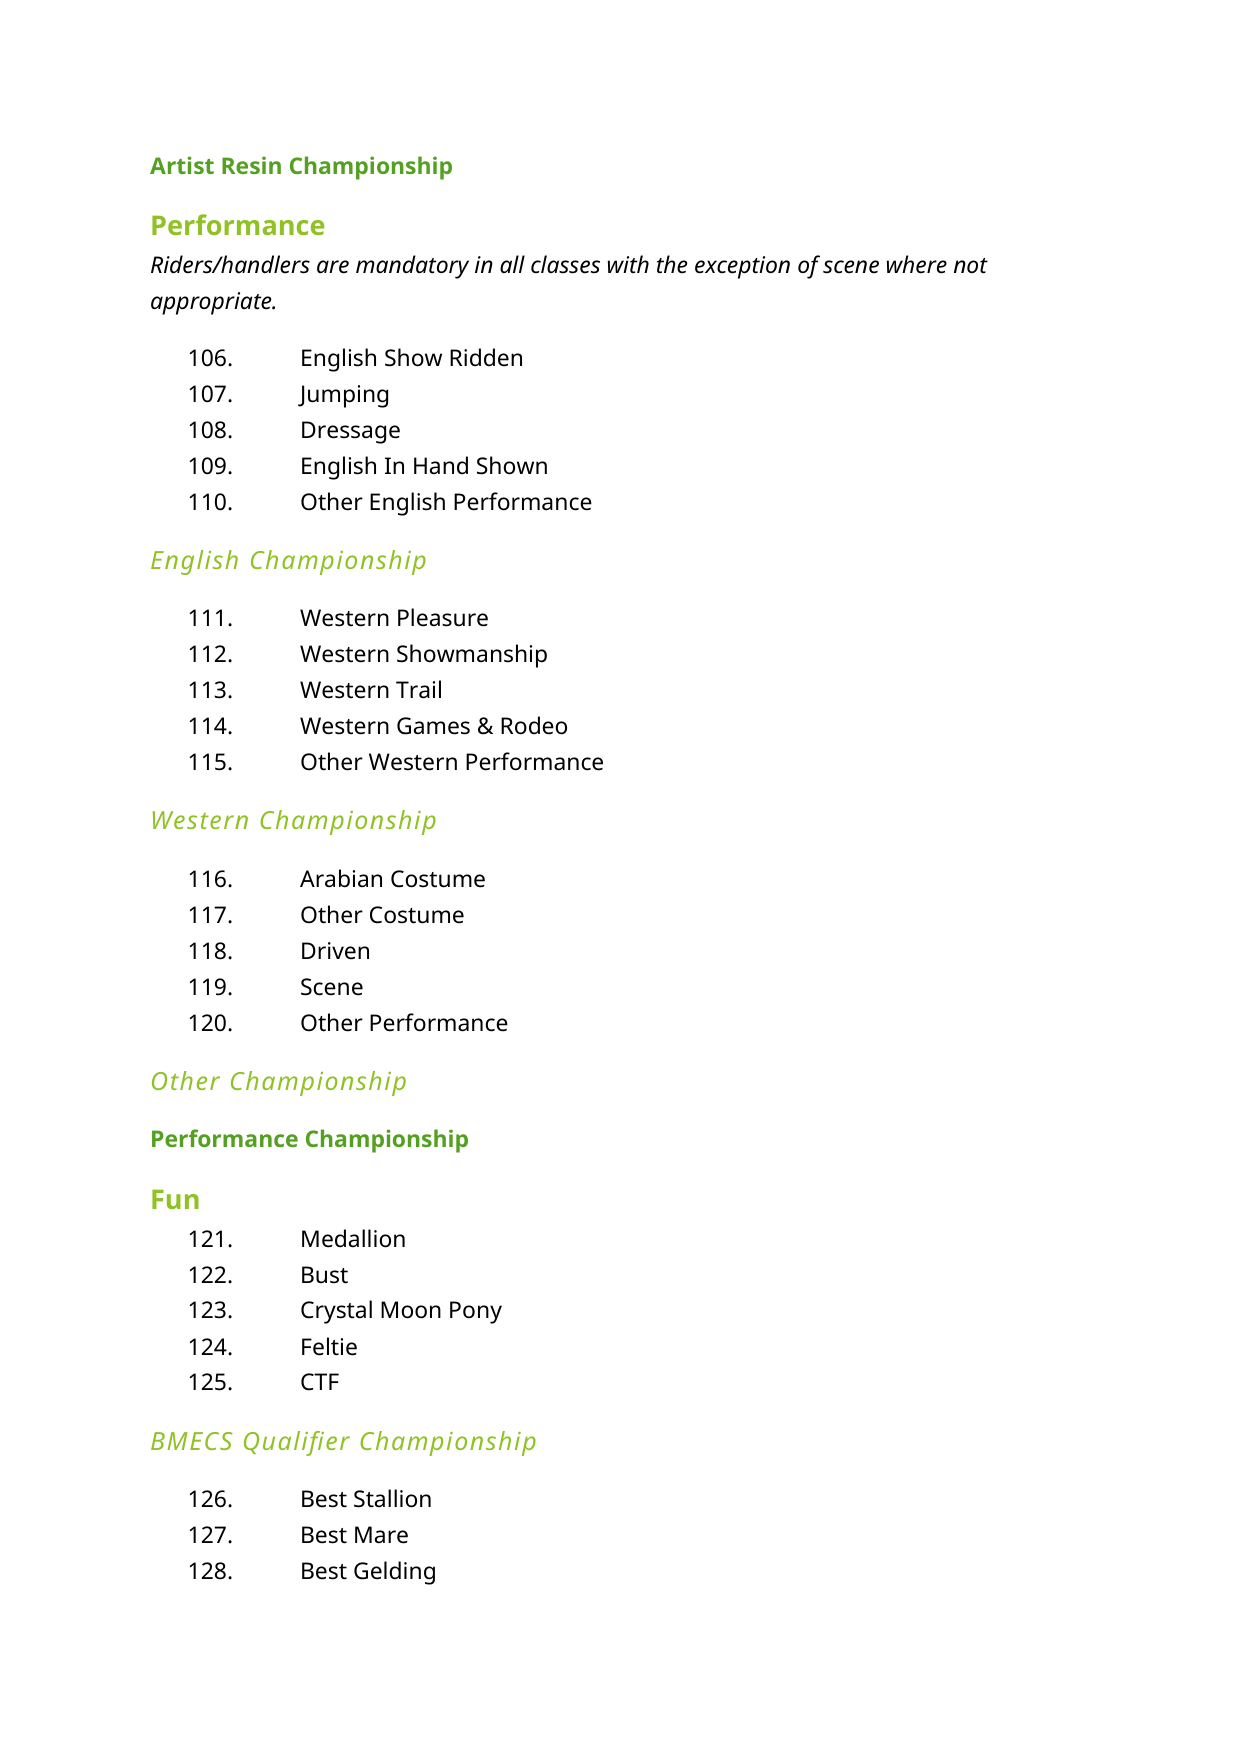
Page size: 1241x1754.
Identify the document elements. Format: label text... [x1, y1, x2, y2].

list Other Performance [187, 1007, 1090, 1038]
list Jumping [187, 378, 1090, 409]
subtitle Other Championship [150, 1063, 1090, 1097]
list English Show Ridden [187, 342, 1090, 373]
list Other English Performance [187, 486, 1090, 517]
list Other Western Performance [187, 746, 1090, 777]
list Arabian Costume [187, 863, 1090, 894]
list Crystal Moon Pony [187, 1294, 1090, 1326]
subtitle Artist Resin Championship [150, 150, 1090, 181]
list Best Gelding [187, 1555, 1090, 1586]
list English In Hand Shown [187, 450, 1090, 481]
list Scene [187, 971, 1090, 1002]
list Western Pleasure [187, 602, 1090, 634]
list Medallion [187, 1223, 1090, 1254]
list Dressage [187, 414, 1090, 445]
subtitle Performance Championship [150, 1123, 1090, 1155]
list Western Trail [187, 674, 1090, 706]
list Best Stallion [187, 1483, 1090, 1514]
text Riders/handlers are mandatory in all classes with the exception of scene where not appropriate. [150, 249, 1090, 316]
subtitle Western Championship [150, 803, 1090, 837]
subtitle Fun [150, 1180, 1090, 1217]
list CTF [187, 1366, 1090, 1398]
list Bust [187, 1258, 1090, 1290]
list Best Mare [187, 1519, 1090, 1550]
subtitle BMECS Qualifier Championship [150, 1423, 1090, 1457]
list Feltie [187, 1330, 1090, 1362]
list Western Showmanship [187, 638, 1090, 669]
list Other Costume [187, 899, 1090, 930]
list Driven [187, 935, 1090, 966]
subtitle English Championship [150, 542, 1090, 576]
list Western Games & Rodeo [187, 710, 1090, 741]
subtitle Performance [150, 207, 1090, 244]
